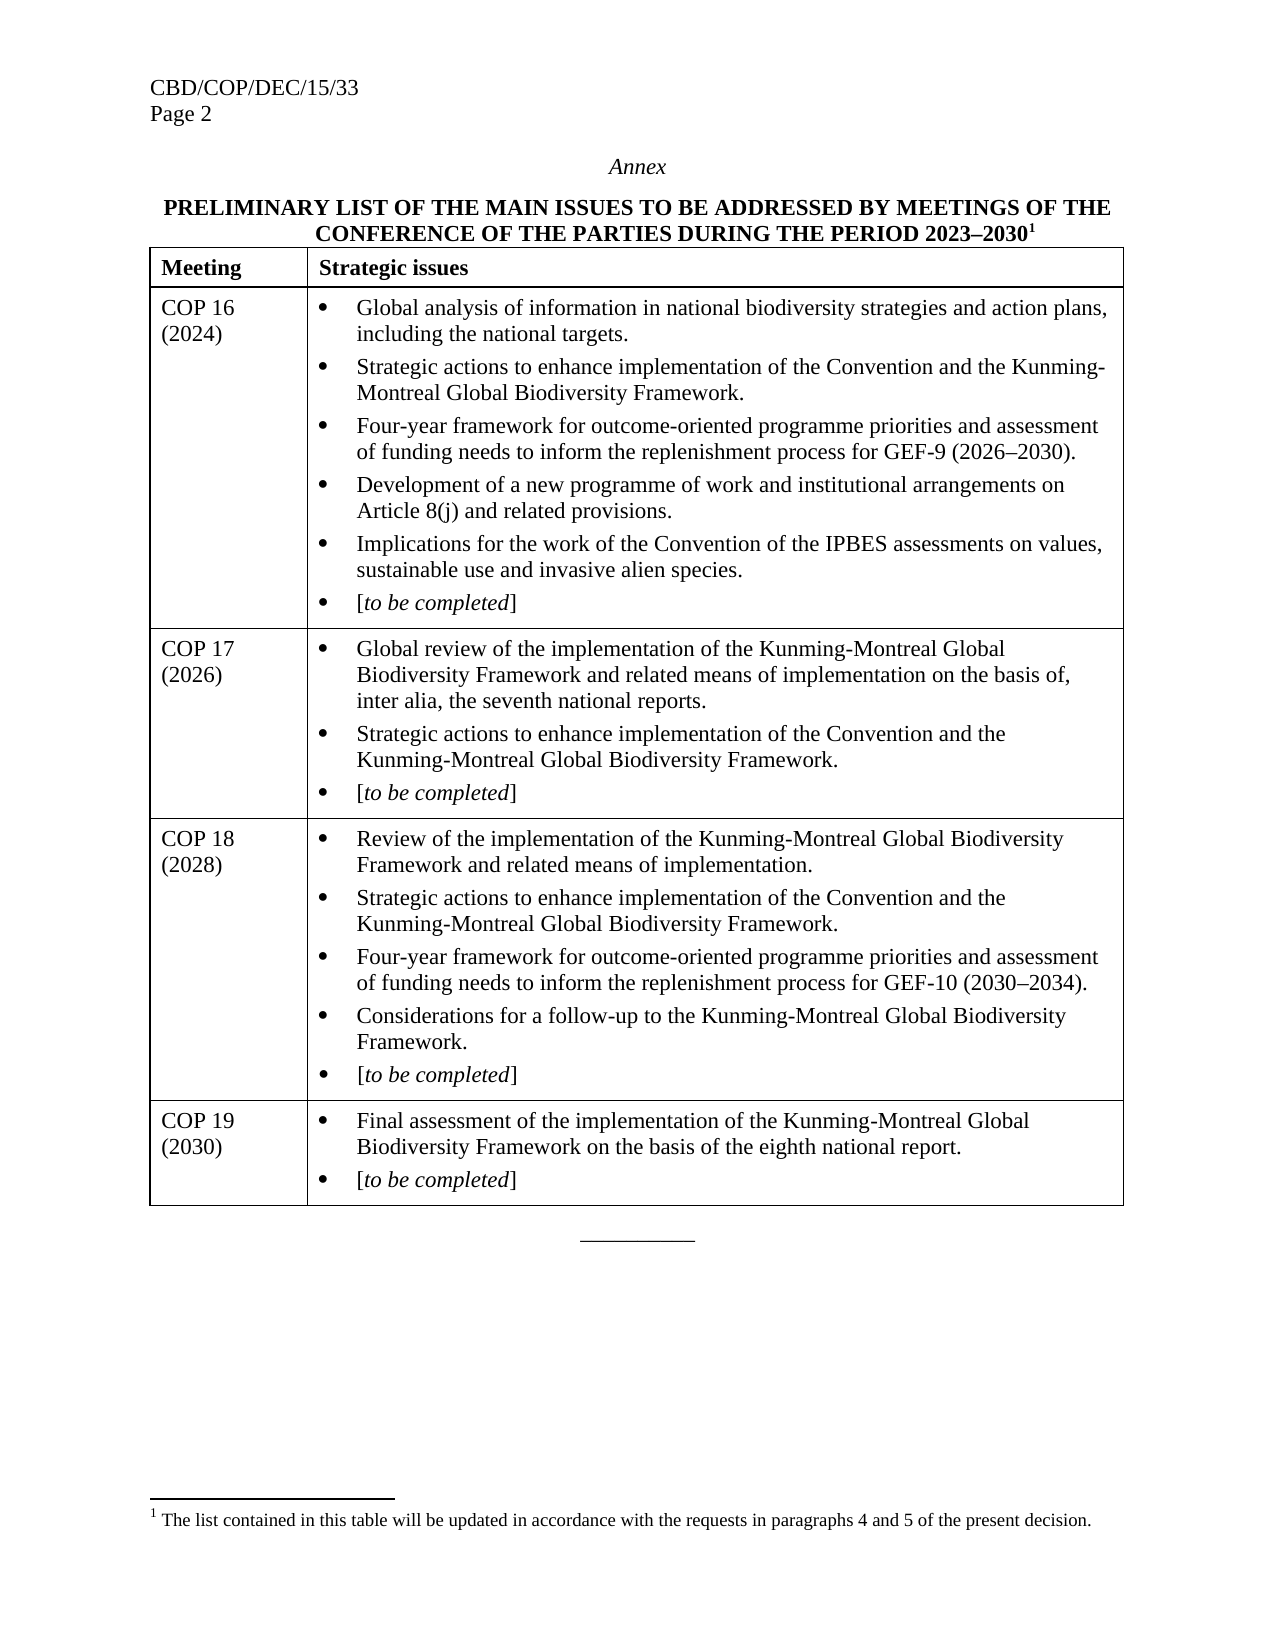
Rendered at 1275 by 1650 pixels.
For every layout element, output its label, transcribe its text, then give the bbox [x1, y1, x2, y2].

table_header Meeting [151, 248, 307, 286]
table_cell Review of the implementation of the Kunming-Montreal Global Biodiversity Framework and related means of implementation. · Strategic actions to enhance implementation of the Convention and the Kunming-Montreal Global Biodiversity Framework. · Four-year framework for outcome-oriented programme priorities and assessment of funding needs to inform the replenishment process for GEF-10 (2030–2034). · Considerations for a follow-up to the Kunming-Montreal Global Biodiversity Framework. [to be completed] [308, 819, 1123, 1100]
table_cell COP 19 (2030) [151, 1101, 307, 1205]
text Annex [150, 153, 1125, 179]
table_cell Final assessment of the implementation of the Kunming-Montreal Global Biodiversity Framework on the basis of the eighth national report. · [to be completed] [308, 1101, 1123, 1205]
table_cell COP 17 (2026) [151, 629, 307, 818]
text preliminary list of the main issues to be addressed by meetings of the Conference of the Parties during the period 2023–2030 [150, 194, 1125, 247]
table_header Strategic issues [308, 248, 1123, 286]
table_cell COP 16 (2024) [151, 288, 307, 627]
table_cell · Global analysis of information in national biodiversity strategies and action plans, including the national targets. · Strategic actions to enhance implementation of the Convention and the Kunming-Montreal Global Biodiversity Framework. · Four-year framework for outcome-oriented programme priorities and assessment of funding needs to inform the replenishment process for GEF-9 (2026–2030). · Development of a new programme of work and institutional arrangements on Article 8(j) and related provisions. · Implications for the work of the Convention of the IPBES assessments on values, sustainable use and invasive alien species. · [to be completed] [308, 288, 1123, 627]
list __________ [150, 1218, 1125, 1245]
table_cell COP 18 (2028) [151, 819, 307, 1100]
table_cell · Global review of the implementation of the Kunming-Montreal Global Biodiversity Framework and related means of implementation on the basis of, inter alia, the seventh national reports. · Strategic actions to enhance implementation of the Convention and the Kunming-Montreal Global Biodiversity Framework. · [to be completed] [308, 629, 1123, 818]
